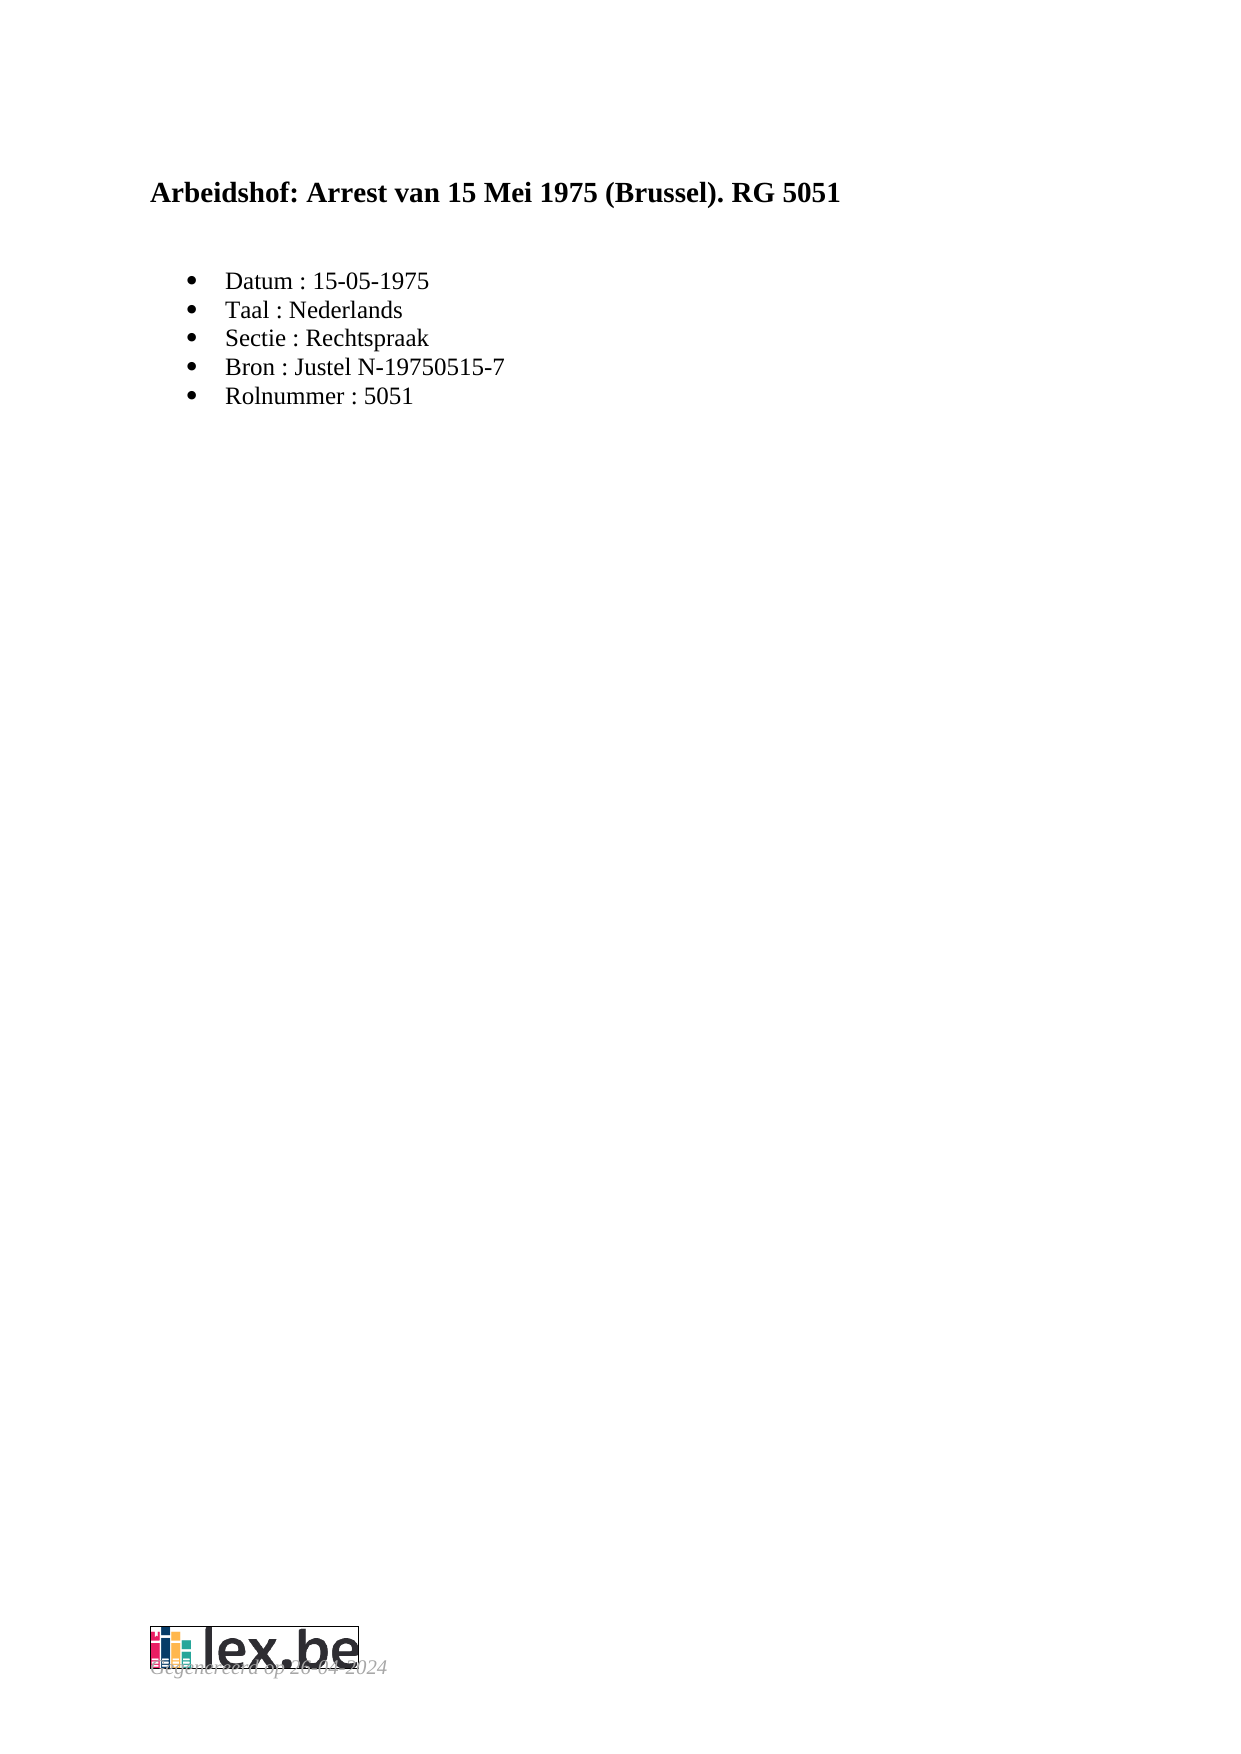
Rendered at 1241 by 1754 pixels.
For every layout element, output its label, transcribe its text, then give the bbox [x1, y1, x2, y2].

list Sectie : Rechtspraak [187, 323, 1090, 352]
list Rolnummer : 5051 [187, 381, 1090, 410]
picture [151, 1627, 358, 1668]
subtitle Arbeidshof: Arrest van 15 Mei 1975 (Brussel). RG 5051 [150, 175, 1090, 208]
list Taal : Nederlands [187, 295, 1090, 323]
list Datum : 15-05-1975 [187, 266, 1090, 295]
list Bron : Justel N-19750515-7 [187, 352, 1090, 381]
